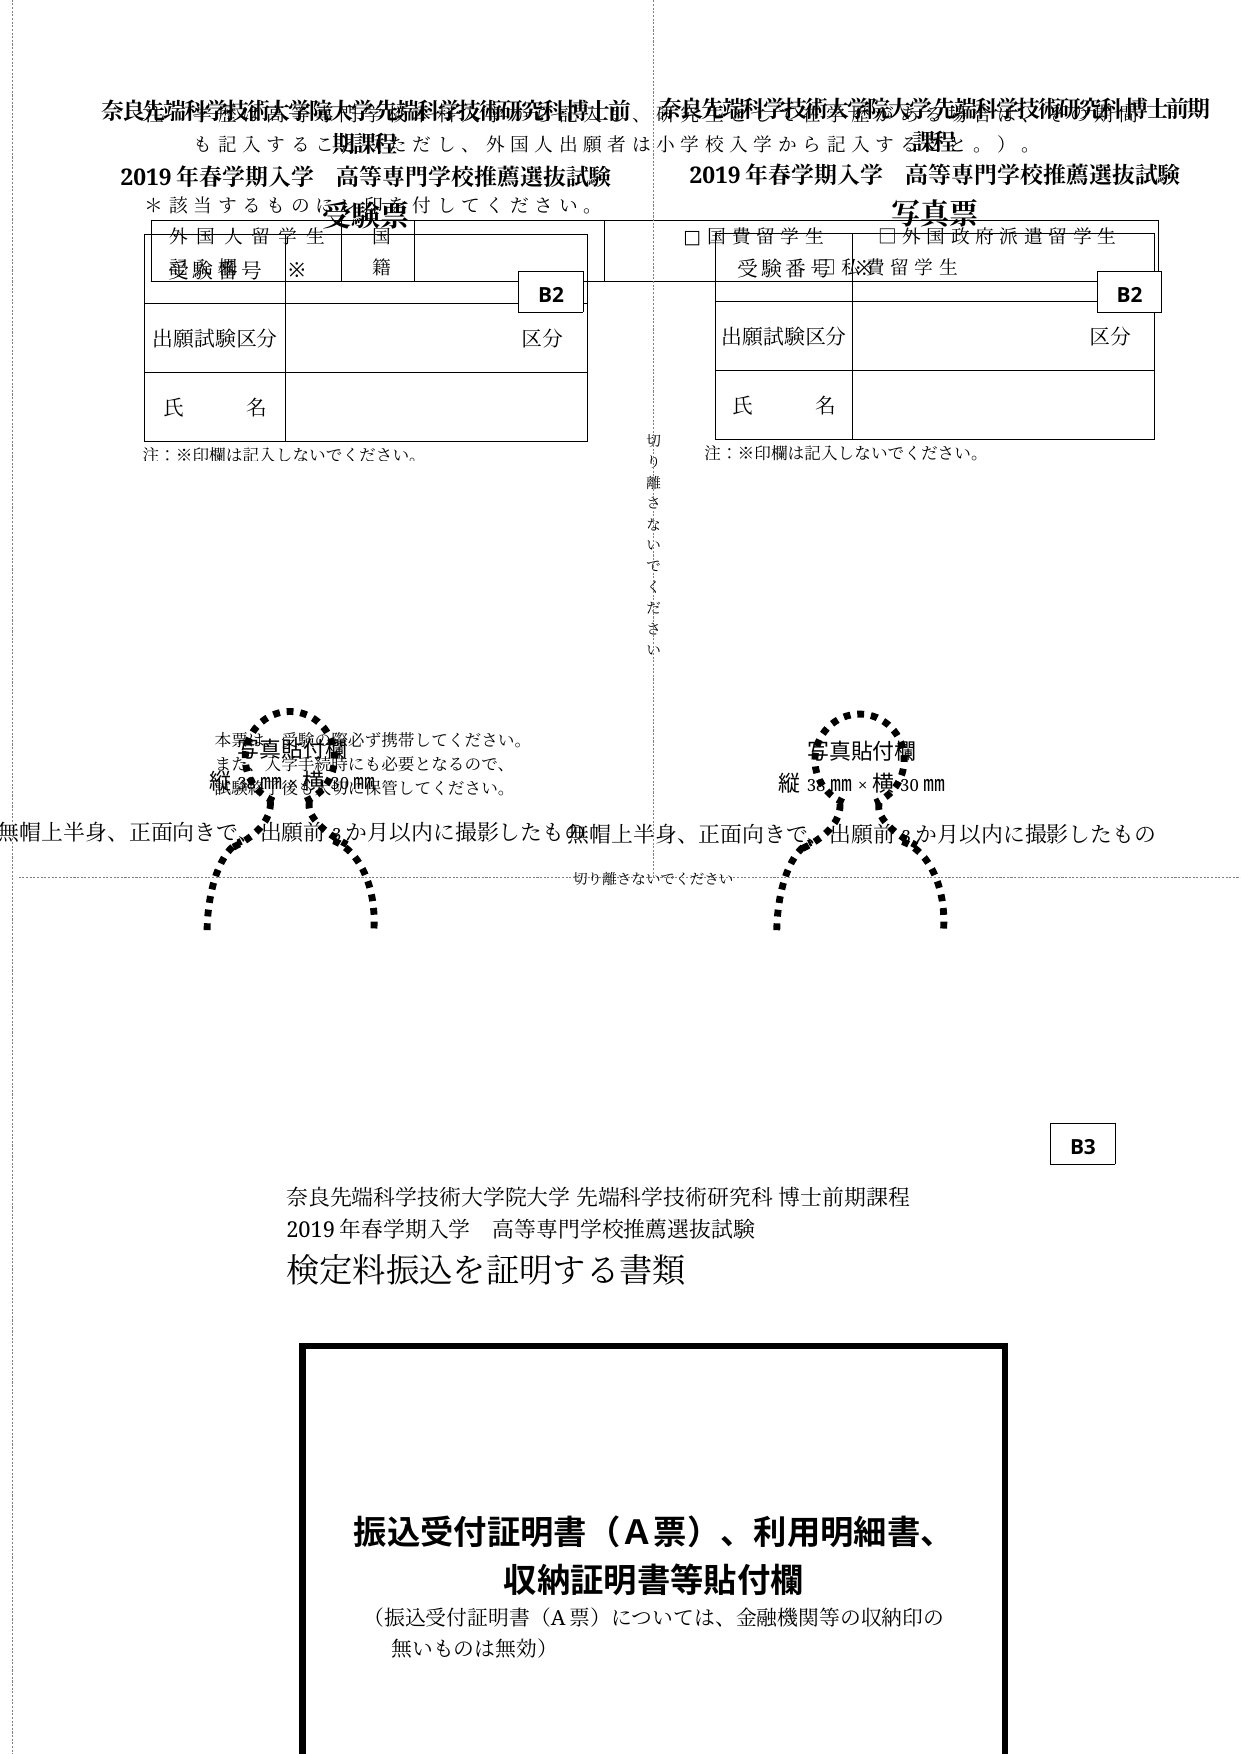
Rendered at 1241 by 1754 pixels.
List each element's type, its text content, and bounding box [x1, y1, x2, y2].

table_header □国費留学生 □外国政府派遣留学生 □私費留学生 [605, 221, 1158, 281]
table_header 外国人留学生記入欄 [152, 221, 341, 234]
text 注．学歴は高等専門学校本科入学から記入し、研究生として在学歴がある場合は、その期間も記入すること（ただし、外国人出願者は小学校入学から記入すること。）。 [138, 98, 1144, 159]
table_header 国籍 [342, 221, 376, 234]
table_header 外国人留学生記入欄 [152, 235, 285, 281]
table_header 国籍 [342, 235, 414, 281]
table_header [415, 221, 604, 281]
table_header 外国人留学生記入欄 [286, 235, 341, 281]
table_header 国籍 [374, 221, 414, 234]
text ＊該当するものにレ印を付してください。 [96, 189, 1144, 219]
